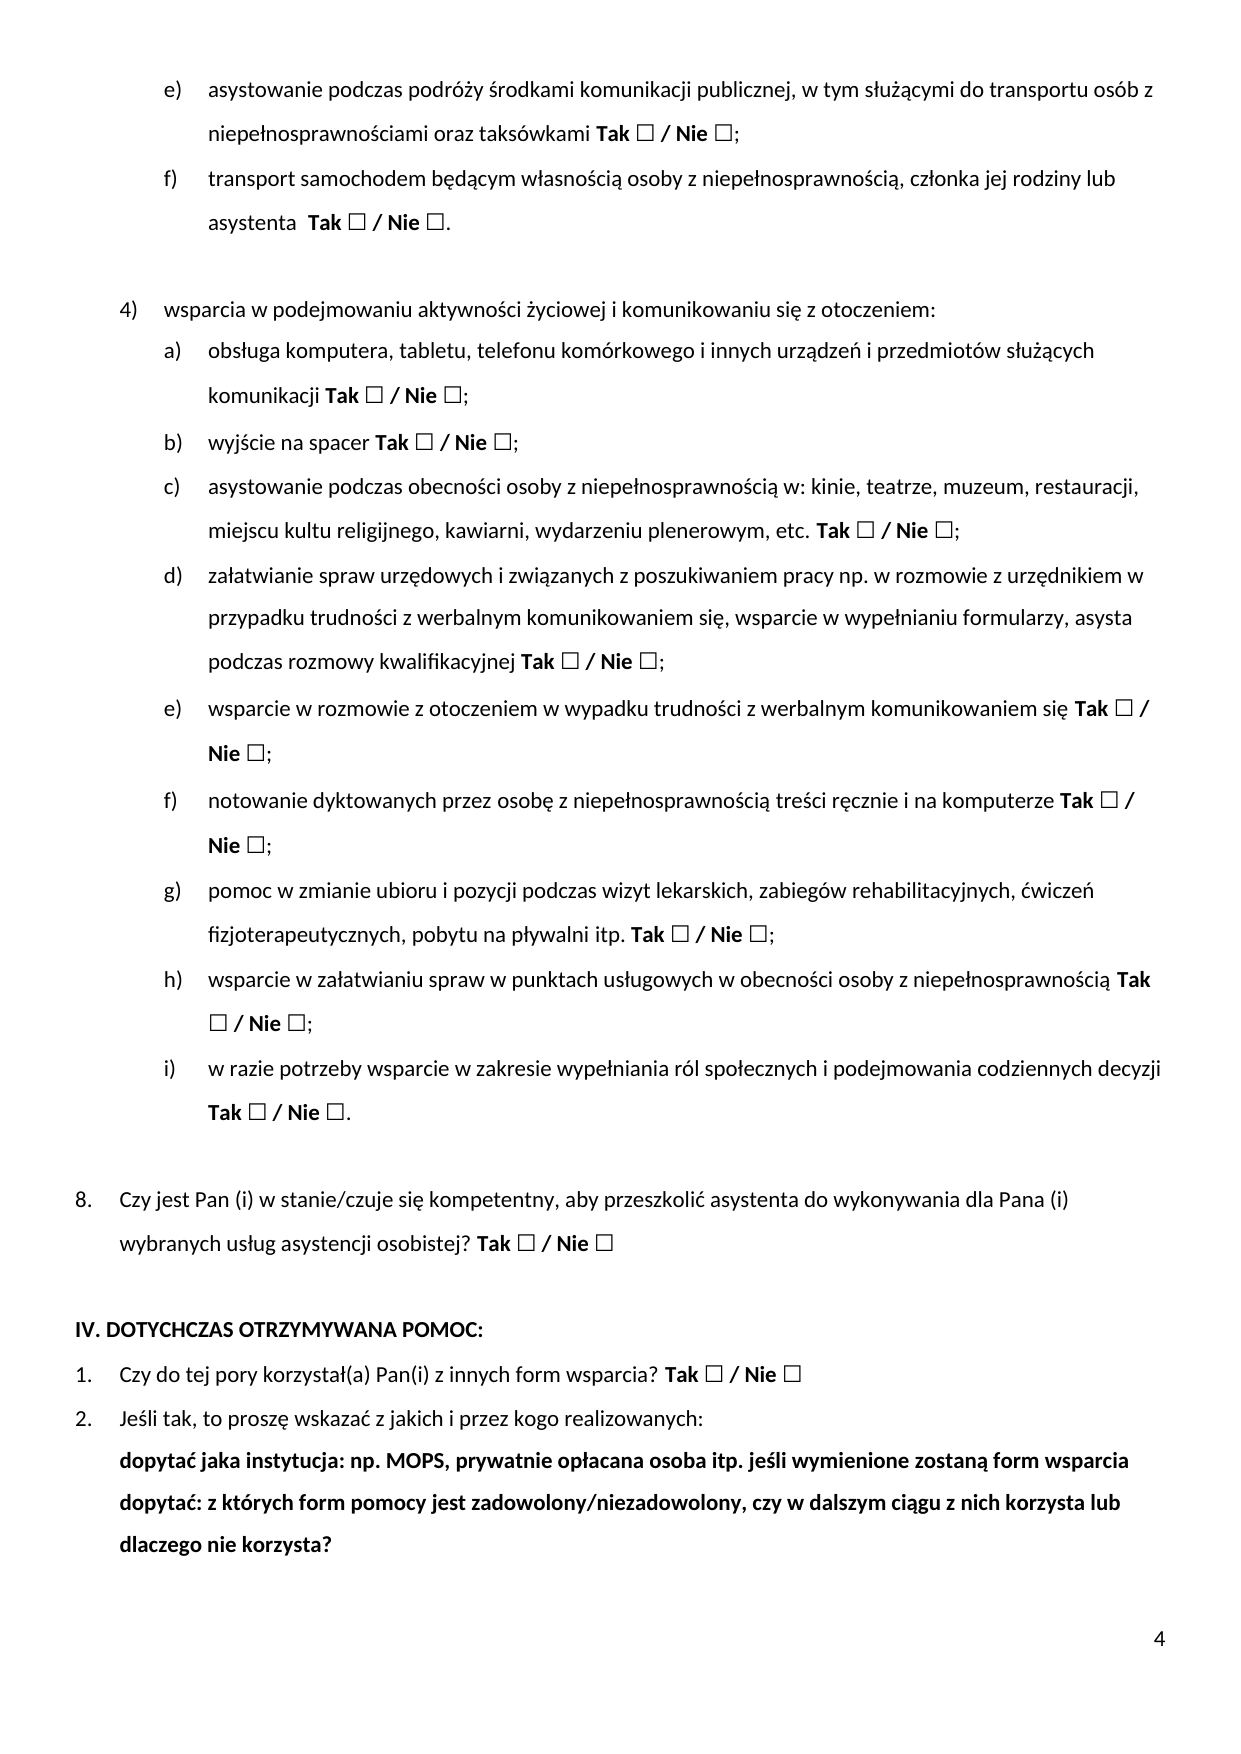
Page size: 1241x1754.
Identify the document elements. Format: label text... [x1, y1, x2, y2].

text IV. DOTYCHCZAS OTRZYMYWANA POMOC: [75, 1316, 1165, 1344]
list wsparcie w załatwianiu spraw w punktach usługowych w obecności osoby z niepełnosprawnością Tak / Nie ; [164, 965, 1165, 1038]
list załatwianie spraw urzędowych i związanych z poszukiwaniem pracy np. w rozmowie z urzędnikiem w przypadku trudności z werbalnym komunikowaniem się, wsparcie w wypełnianiu formularzy, asysta podczas rozmowy kwalifikacyjnej Tak / Nie ; [164, 561, 1165, 676]
text 8. Czy jest Pan (i) w stanie/czuje się kompetentny, aby przeszkolić asystenta do wykonywania dla Pana (i) wybranych usług asystencji osobistej? Tak / Nie [75, 1185, 1165, 1258]
list pomoc w zmianie ubioru i pozycji podczas wizyt lekarskich, zabiegów rehabilitacyjnych, ćwiczeń fizjoterapeutycznych, pobytu na pływalni itp. Tak / Nie ; [164, 876, 1165, 949]
list Czy do tej pory korzystał(a) Pan(i) z innych form wsparcia? Tak / Nie [75, 1358, 1165, 1389]
list wsparcie w rozmowie z otoczeniem w wypadku trudności z werbalnym komunikowaniem się Tak / Nie ; [164, 692, 1165, 768]
list asystowanie podczas obecności osoby z niepełnosprawnością w: kinie, teatrze, muzeum, restauracji, miejscu kultu religijnego, kawiarni, wydarzeniu plenerowym, etc. Tak / Nie ; [164, 472, 1165, 546]
list notowanie dyktowanych przez osobę z niepełnosprawnością treści ręcznie i na komputerze Tak / Nie ; [164, 784, 1165, 861]
list Jeśli tak, to proszę wskazać z jakich i przez kogo realizowanych: [75, 1404, 1165, 1432]
list transport samochodem będącym własnością osoby z niepełnosprawnością, członka jej rodziny lub asystenta Tak / Nie . [164, 164, 1165, 237]
list asystowanie podczas podróży środkami komunikacji publicznej, w tym służącymi do transportu osób z niepełnosprawnościami oraz taksówkami Tak / Nie ; [164, 75, 1165, 148]
list w razie potrzeby wsparcie w zakresie wypełniania ról społecznych i podejmowania codziennych decyzji Tak / Nie . [164, 1054, 1165, 1127]
list wsparcia w podejmowaniu aktywności życiowej i komunikowaniu się z otoczeniem: [119, 295, 1165, 323]
text dopytać jaka instytucja: np. MOPS, prywatnie opłacana osoba itp. jeśli wymienione zostaną form wsparcia dopytać: z których form pomocy jest zadowolony/niezadowolony, czy w dalszym ciągu z nich korzysta lub dlaczego nie korzysta? [119, 1446, 1165, 1558]
list wyjście na spacer Tak / Nie ; [164, 426, 1165, 457]
list obsługa komputera, tabletu, telefonu komórkowego i innych urządzeń i przedmiotów służących komunikacji Tak / Nie ; [164, 337, 1165, 410]
